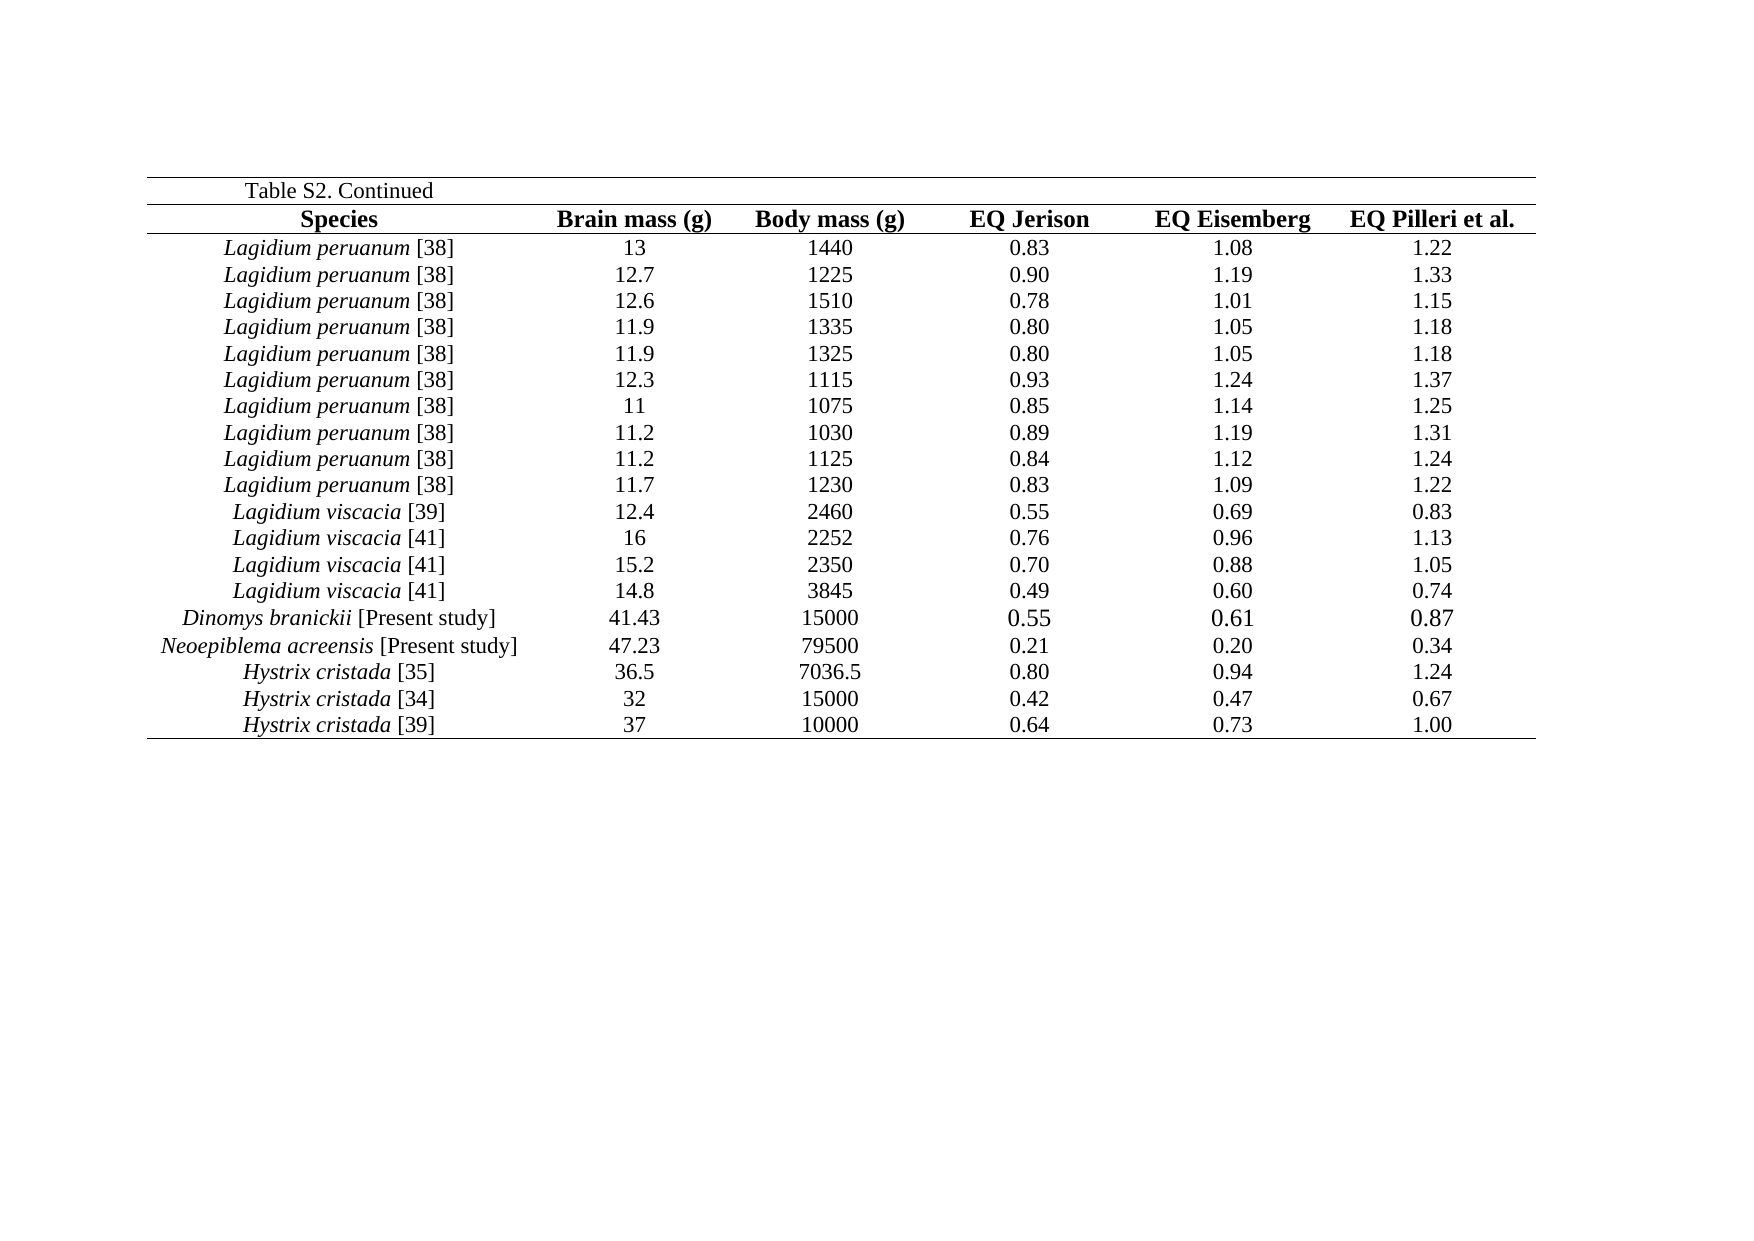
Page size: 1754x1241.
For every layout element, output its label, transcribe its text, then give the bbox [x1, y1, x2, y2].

table_cell 12.4 [531, 498, 738, 524]
table_cell 2460 [738, 498, 922, 524]
table_cell 1.18 [1329, 314, 1536, 340]
table_cell 0.84 [922, 445, 1137, 472]
table_cell 0.80 [922, 340, 1137, 366]
table_cell Species [147, 205, 531, 233]
table_cell 0.83 [922, 472, 1137, 498]
table_cell 1.19 [1137, 419, 1328, 445]
table_cell 0.80 [922, 659, 1137, 685]
table_cell 10000 [738, 711, 922, 737]
table_cell 1.33 [1329, 261, 1536, 287]
table_cell Lagidium peruanum [38] [147, 419, 531, 445]
table_cell 0.20 [1137, 632, 1328, 658]
table_cell 2350 [738, 551, 922, 577]
table_cell 11.9 [531, 340, 738, 366]
table_cell 1.18 [1329, 340, 1536, 366]
table_cell 12.7 [531, 261, 738, 287]
table_cell 11.2 [531, 419, 738, 445]
table_cell 1.22 [1329, 234, 1536, 261]
table_cell EQ Jerison [922, 205, 1137, 233]
table_cell Lagidium peruanum [38] [147, 472, 531, 498]
table_cell Lagidium viscacia [41] [147, 551, 531, 577]
table_cell 1.13 [1329, 524, 1536, 551]
table_cell 1.24 [1137, 366, 1328, 392]
table_cell 1510 [738, 287, 922, 313]
table_cell 1.24 [1329, 659, 1536, 685]
table_cell 14.8 [531, 577, 738, 603]
table_cell 1.05 [1137, 314, 1328, 340]
table_cell [738, 178, 922, 203]
table_cell 41.43 [531, 603, 738, 632]
table_cell 0.73 [1137, 711, 1328, 737]
table_cell 1225 [738, 261, 922, 287]
table_cell 7036.5 [738, 659, 922, 685]
table_cell 1.09 [1137, 472, 1328, 498]
table_cell 16 [531, 524, 738, 551]
table_cell Lagidium viscacia [41] [147, 524, 531, 551]
table_cell 11 [531, 393, 738, 419]
table_cell 0.42 [922, 685, 1137, 711]
table_cell [531, 178, 738, 203]
table_cell 0.70 [922, 551, 1137, 577]
table_cell Table S2. Continued [147, 178, 531, 203]
table_cell 0.49 [922, 577, 1137, 603]
table_cell [1329, 178, 1536, 203]
table_cell Lagidium peruanum [38] [147, 287, 531, 313]
table_cell [1137, 178, 1328, 203]
table_cell 0.55 [922, 603, 1137, 632]
table_cell Brain mass (g) [531, 205, 738, 233]
table_cell 3845 [738, 577, 922, 603]
table_cell 0.96 [1137, 524, 1328, 551]
table_cell 0.83 [1329, 498, 1536, 524]
table_cell 2252 [738, 524, 922, 551]
table_cell 1.00 [1329, 711, 1536, 737]
table_cell 1.19 [1137, 261, 1328, 287]
table_cell 1440 [738, 234, 922, 261]
table_cell 0.21 [922, 632, 1137, 658]
table_cell 1230 [738, 472, 922, 498]
table_cell 0.47 [1137, 685, 1328, 711]
table_cell Body mass (g) [738, 205, 922, 233]
table_cell 1325 [738, 340, 922, 366]
table_cell Lagidium peruanum [38] [147, 445, 531, 472]
table_cell Lagidium peruanum [38] [147, 393, 531, 419]
table_cell 0.55 [922, 498, 1137, 524]
table_cell 0.93 [922, 366, 1137, 392]
table_cell Lagidium viscacia [39] [147, 498, 531, 524]
table_cell 0.61 [1137, 603, 1328, 632]
table_cell 0.60 [1137, 577, 1328, 603]
table_cell 0.85 [922, 393, 1137, 419]
table_cell 0.80 [922, 314, 1137, 340]
table_cell 1.15 [1329, 287, 1536, 313]
table_cell 0.64 [922, 711, 1137, 737]
table_cell 36.5 [531, 659, 738, 685]
table_cell 1075 [738, 393, 922, 419]
table_cell 15.2 [531, 551, 738, 577]
table_cell 0.90 [922, 261, 1137, 287]
table_cell 1.22 [1329, 472, 1536, 498]
table_cell Hystrix cristada [39] [147, 711, 531, 737]
table_cell Dinomys branickii [Present study] [147, 603, 531, 632]
table_cell Lagidium peruanum [38] [147, 340, 531, 366]
table_cell 15000 [738, 685, 922, 711]
table_cell 1125 [738, 445, 922, 472]
table_cell 11.9 [531, 314, 738, 340]
table_cell 0.87 [1329, 603, 1536, 632]
table_cell 1.14 [1137, 393, 1328, 419]
table_cell Lagidium peruanum [38] [147, 314, 531, 340]
table_cell EQ Pilleri et al. [1329, 205, 1536, 233]
table_cell 0.74 [1329, 577, 1536, 603]
table_cell 0.34 [1329, 632, 1536, 658]
table_cell 1030 [738, 419, 922, 445]
table_cell 0.69 [1137, 498, 1328, 524]
table_cell 12.6 [531, 287, 738, 313]
table_cell 0.67 [1329, 685, 1536, 711]
table_cell 1.24 [1329, 445, 1536, 472]
table_cell 12.3 [531, 366, 738, 392]
table_cell 0.83 [922, 234, 1137, 261]
table_cell 1.37 [1329, 366, 1536, 392]
table_cell 1115 [738, 366, 922, 392]
table_cell EQ Eisemberg [1137, 205, 1328, 233]
table_cell 1.01 [1137, 287, 1328, 313]
table_cell 1.08 [1137, 234, 1328, 261]
table_cell 0.76 [922, 524, 1137, 551]
table_cell [922, 178, 1137, 203]
table_cell 47.23 [531, 632, 738, 658]
table_cell 1335 [738, 314, 922, 340]
table_cell 79500 [738, 632, 922, 658]
table_cell 1.05 [1137, 340, 1328, 366]
table_cell Hystrix cristada [34] [147, 685, 531, 711]
table_cell Lagidium peruanum [38] [147, 234, 531, 261]
table_cell 0.88 [1137, 551, 1328, 577]
table_cell Lagidium viscacia [41] [147, 577, 531, 603]
table_cell 1.25 [1329, 393, 1536, 419]
table_cell 11.7 [531, 472, 738, 498]
table_cell 32 [531, 685, 738, 711]
table_cell 11.2 [531, 445, 738, 472]
table_cell 0.78 [922, 287, 1137, 313]
table_cell 0.89 [922, 419, 1137, 445]
table_cell Lagidium peruanum [38] [147, 366, 531, 392]
table_cell Hystrix cristada [35] [147, 659, 531, 685]
table_cell Lagidium peruanum [38] [147, 261, 531, 287]
table_cell Neoepiblema acreensis [Present study] [147, 632, 531, 658]
table_cell 1.05 [1329, 551, 1536, 577]
table_cell 1.12 [1137, 445, 1328, 472]
table_cell 13 [531, 234, 738, 261]
table_cell 1.31 [1329, 419, 1536, 445]
table_cell 15000 [738, 603, 922, 632]
table_cell 0.94 [1137, 659, 1328, 685]
table_cell 37 [531, 711, 738, 737]
